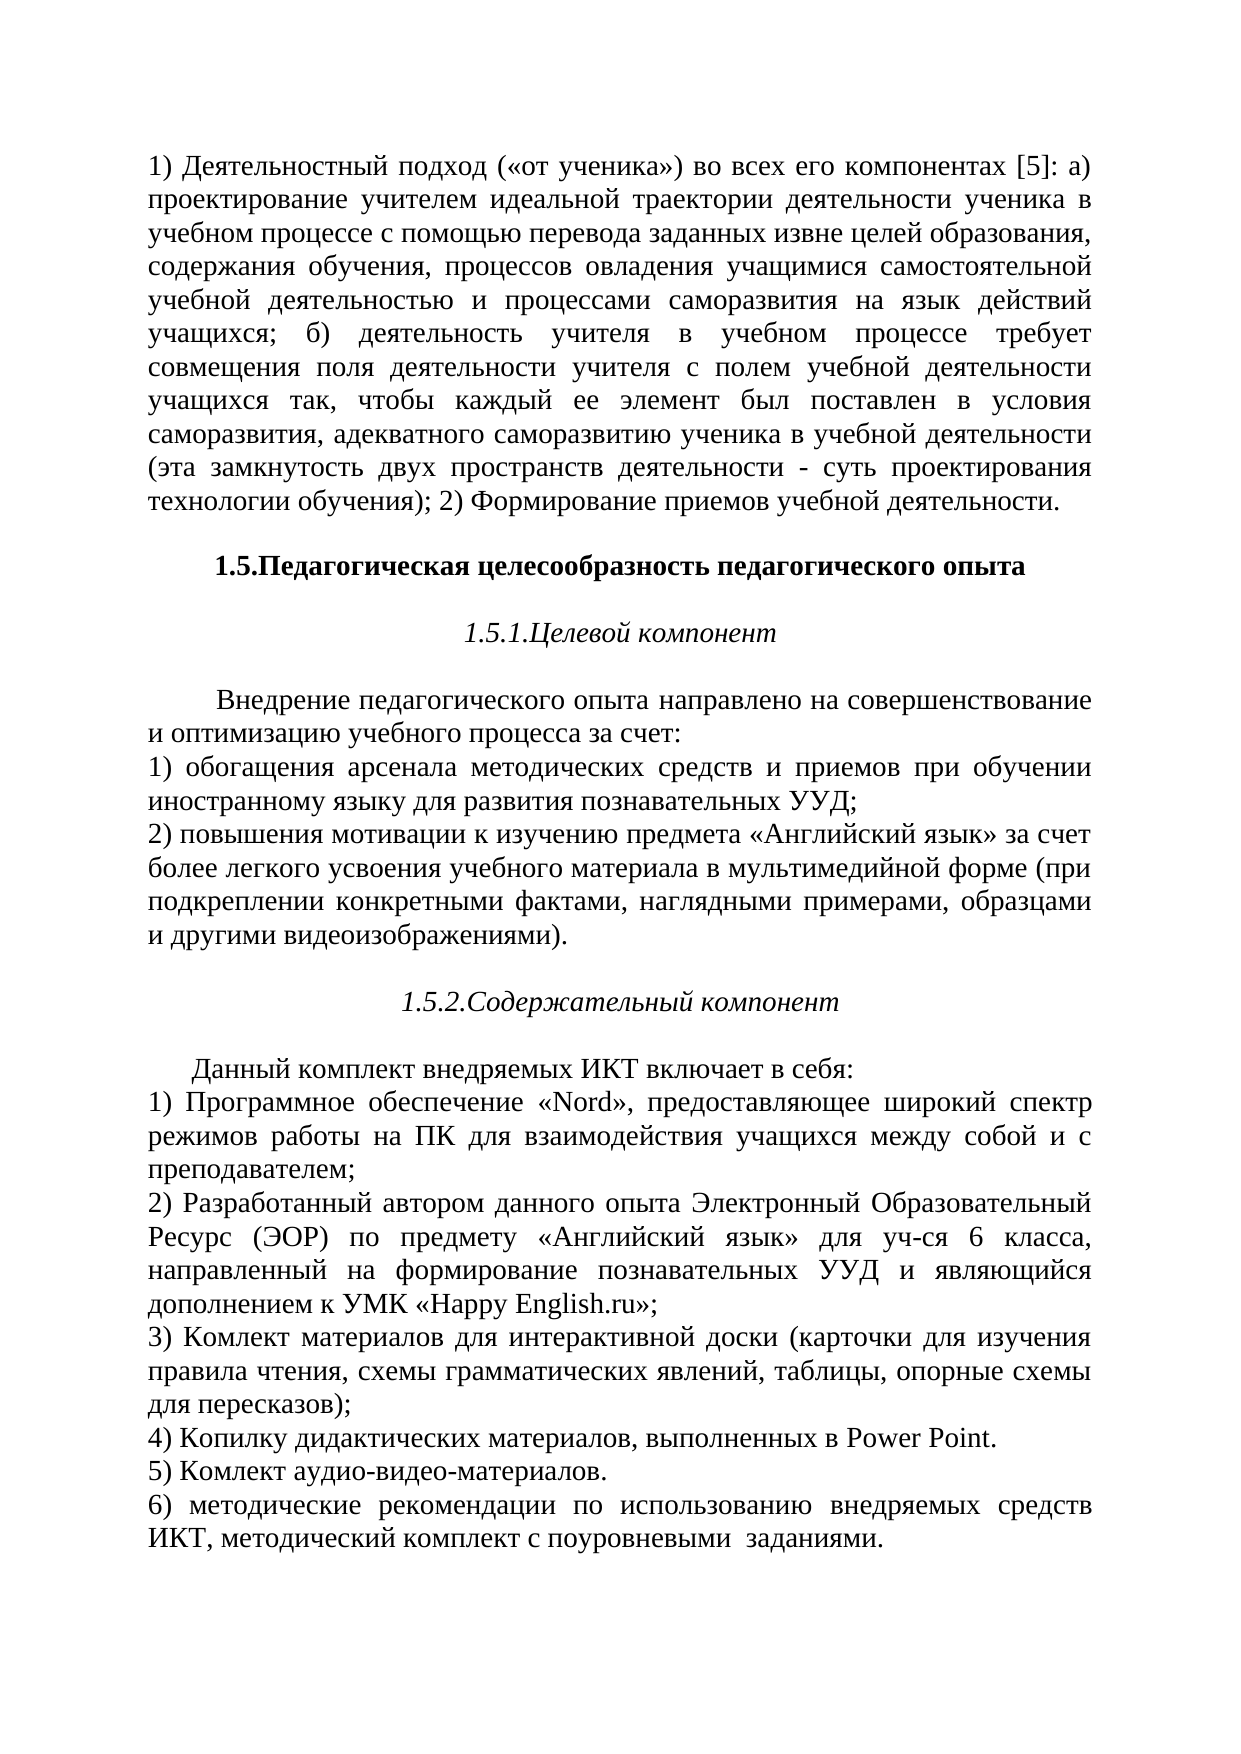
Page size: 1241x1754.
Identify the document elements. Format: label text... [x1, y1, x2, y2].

text 1.5.Педагогическая целесообразность педагогического опыта [148, 548, 1092, 581]
text 5) Комлект аудио-видео-материалов. [148, 1453, 1092, 1487]
text Внедрение педагогического опыта направлено на совершенствование и оптимизацию учебного процесса за счет: [148, 682, 1092, 749]
text 1) Программное обеспечение «Nord», предоставляющее широкий спектр режимов работы на ПК для взаимодействия учащихся между собой и с преподавателем; [148, 1084, 1092, 1185]
text 1) обогащения арсенала методических средств и приемов при обучении иностранному языку для развития познавательных УУД; [148, 749, 1092, 816]
text 1.5.1.Целевой компонент [148, 615, 1092, 648]
text 1) Деятельностный подход («от ученика») во всех его компонентах [5]: а) проектирование учителем идеальной траектории деятельности ученика в учебном процессе с помощью перевода заданных извне целей образования, содержания обучения, процессов овладения учащимися самостоятельной учебной деятельностью и процессами саморазвития на язык действий учащихся; б) деятельность учителя в учебном процессе требует совмещения поля деятельности учителя с полем учебной деятельности учащихся так, чтобы каждый ее элемент был поставлен в условия саморазвития, адекватного саморазвитию ученика в учебной деятельности (эта замкнутость двух пространств деятельности - суть проектирования технологии обучения); 2) Формирование приемов учебной деятельности. [148, 148, 1092, 517]
text Данный комплект внедряемых ИКТ включает в себя: [148, 1051, 1092, 1084]
text 2) Разработанный автором данного опыта Электронный Образовательный Ресурс (ЭОР) по предмету «Английский язык» для уч-ся 6 класса, направленный на формирование познавательных УУД и являющийся дополнением к УМК «Happy English.ru»; [148, 1185, 1092, 1319]
text 3) Комлект материалов для интерактивной доски (карточки для изучения правила чтения, схемы грамматических явлений, таблицы, опорные схемы для пересказов); [148, 1319, 1092, 1420]
text 4) Копилку дидактических материалов, выполненных в Power Point. [148, 1420, 1092, 1453]
text 6) методические рекомендации по использованию внедряемых средств ИКТ, методический комплект с поуровневыми заданиями. [148, 1487, 1092, 1554]
text 2) повышения мотивации к изучению предмета «Английский язык» за счет более легкого усвоения учебного материала в мультимедийной форме (при подкреплении конкретными фактами, наглядными примерами, образцами и другими видеоизображениями). [148, 816, 1092, 950]
text 1.5.2.Содержательный компонент [148, 984, 1092, 1017]
